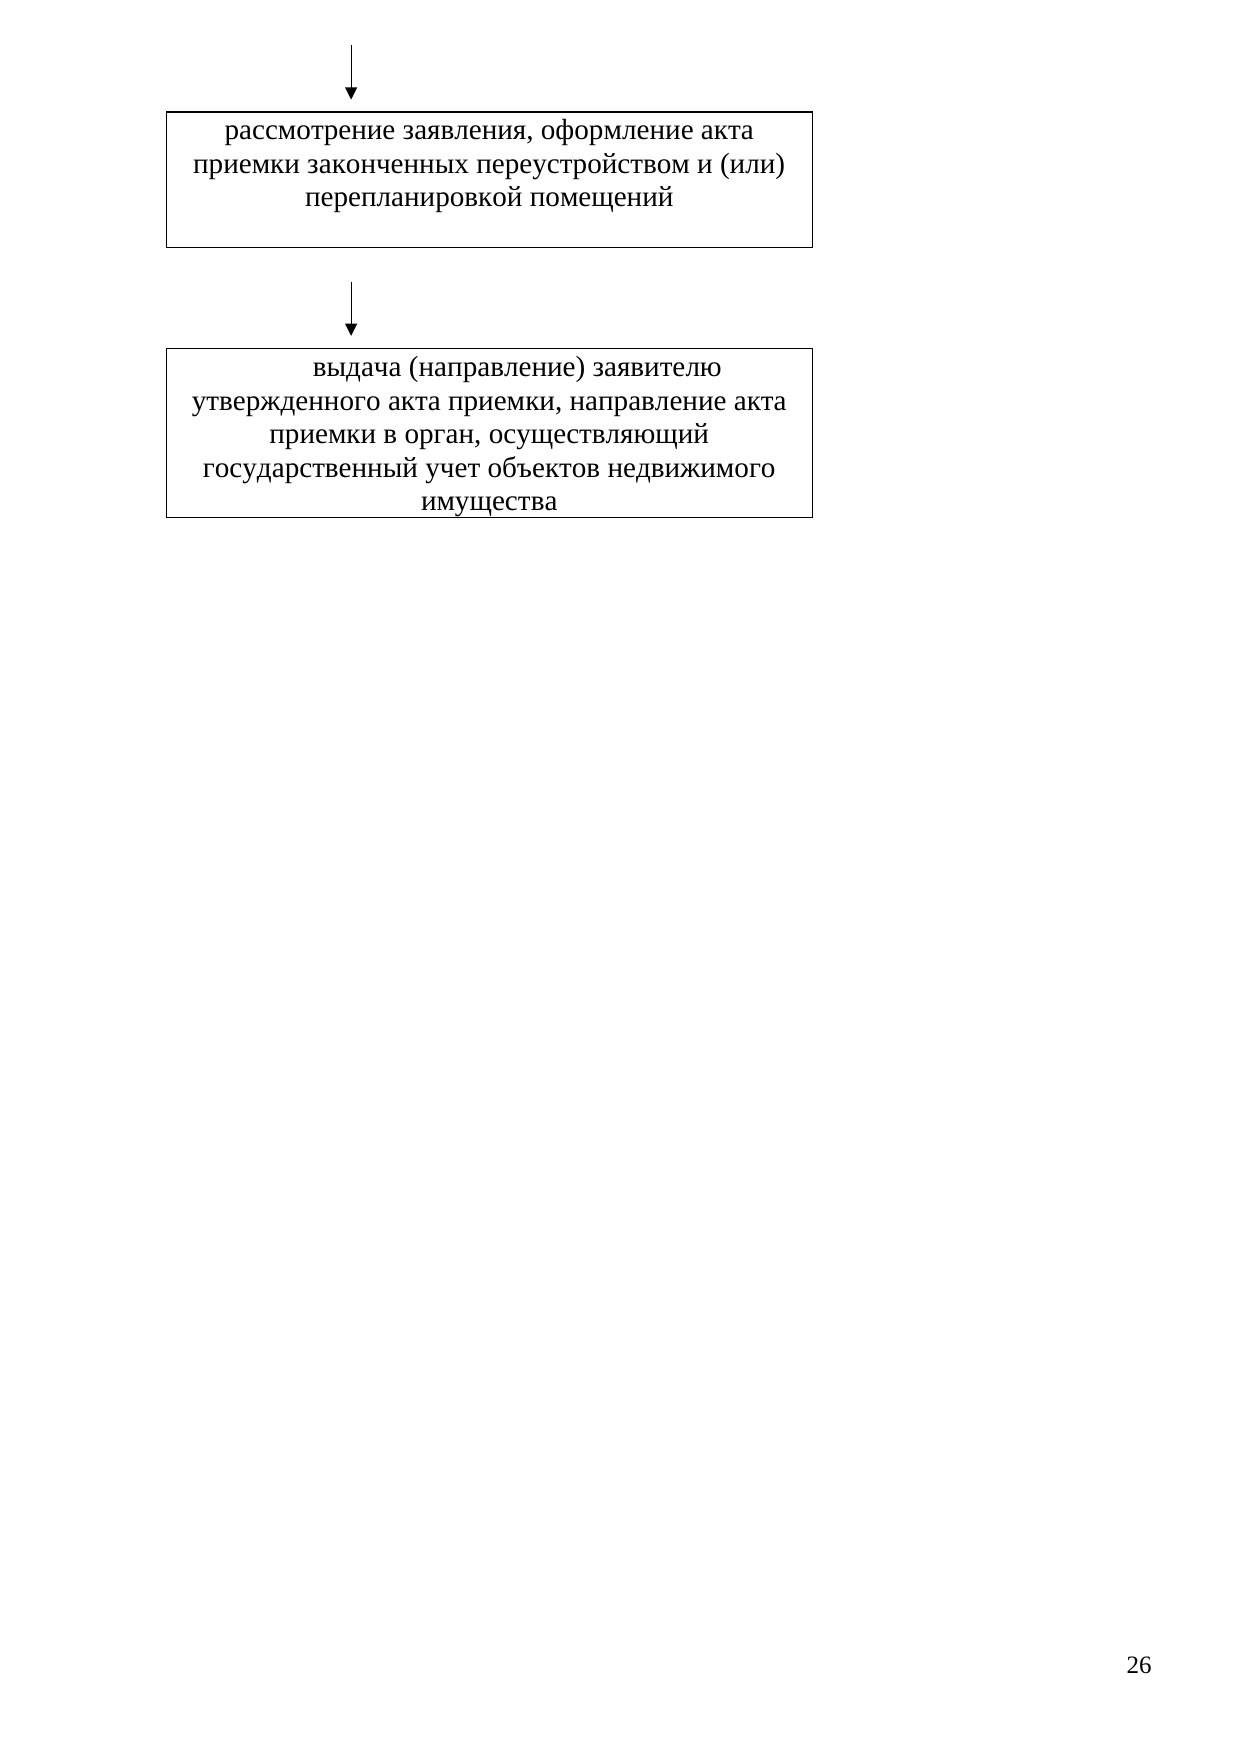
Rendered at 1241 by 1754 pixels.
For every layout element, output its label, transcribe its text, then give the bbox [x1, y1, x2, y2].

table_header выдача (направление) заявителю утвержденного акта приемки, направление акта приемки в орган, осуществляющий государственный учет объектов недвижимого имущества [167, 349, 812, 517]
table_header рассмотрение заявления, оформление акта приемки законченных переустройством и (или) перепланировкой помещений [167, 113, 812, 247]
